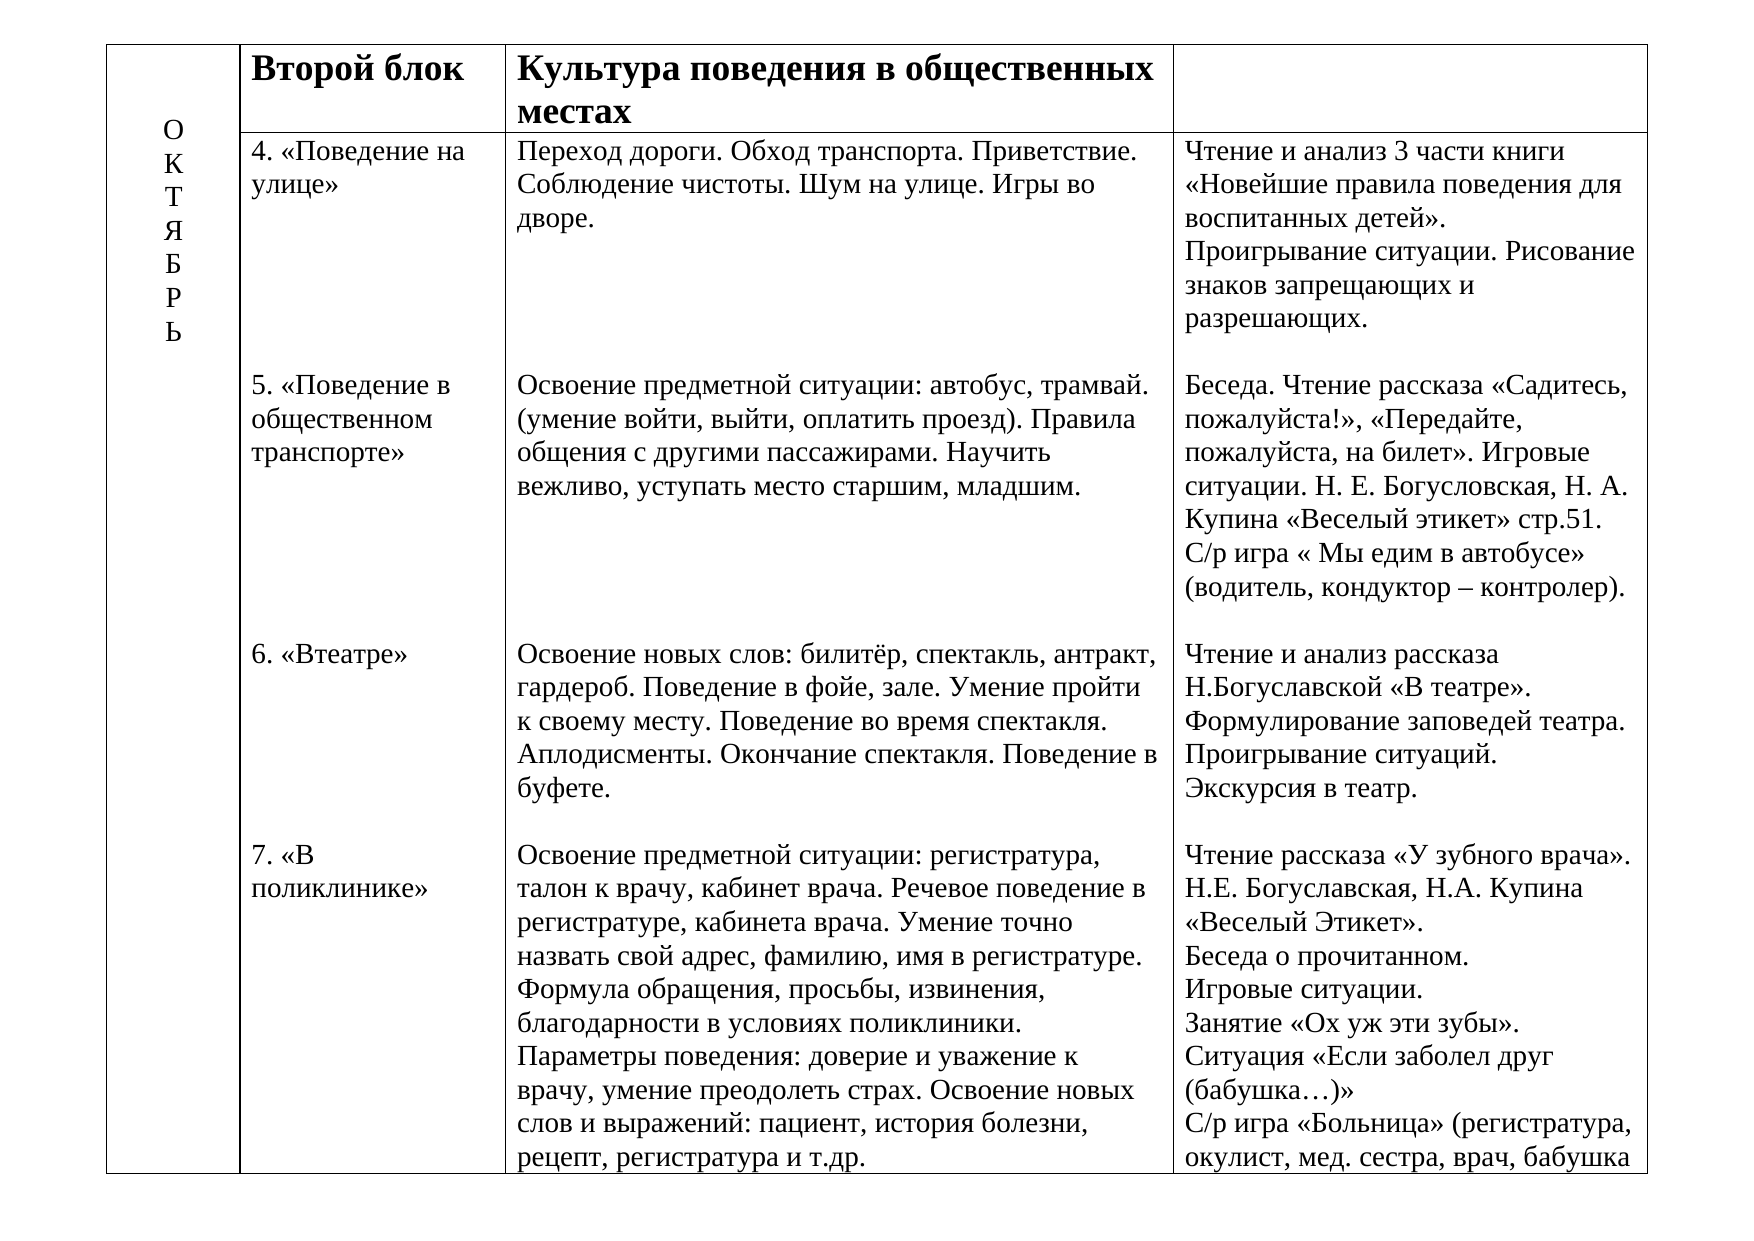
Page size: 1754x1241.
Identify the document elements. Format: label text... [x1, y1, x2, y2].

table_cell Второй блок [241, 45, 505, 132]
table_cell [1174, 45, 1647, 132]
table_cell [506, 45, 1173, 132]
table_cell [241, 133, 505, 1172]
table_cell О К Т Я Б Р Ь [107, 45, 239, 1172]
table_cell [506, 133, 1173, 1172]
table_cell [1174, 133, 1647, 1172]
